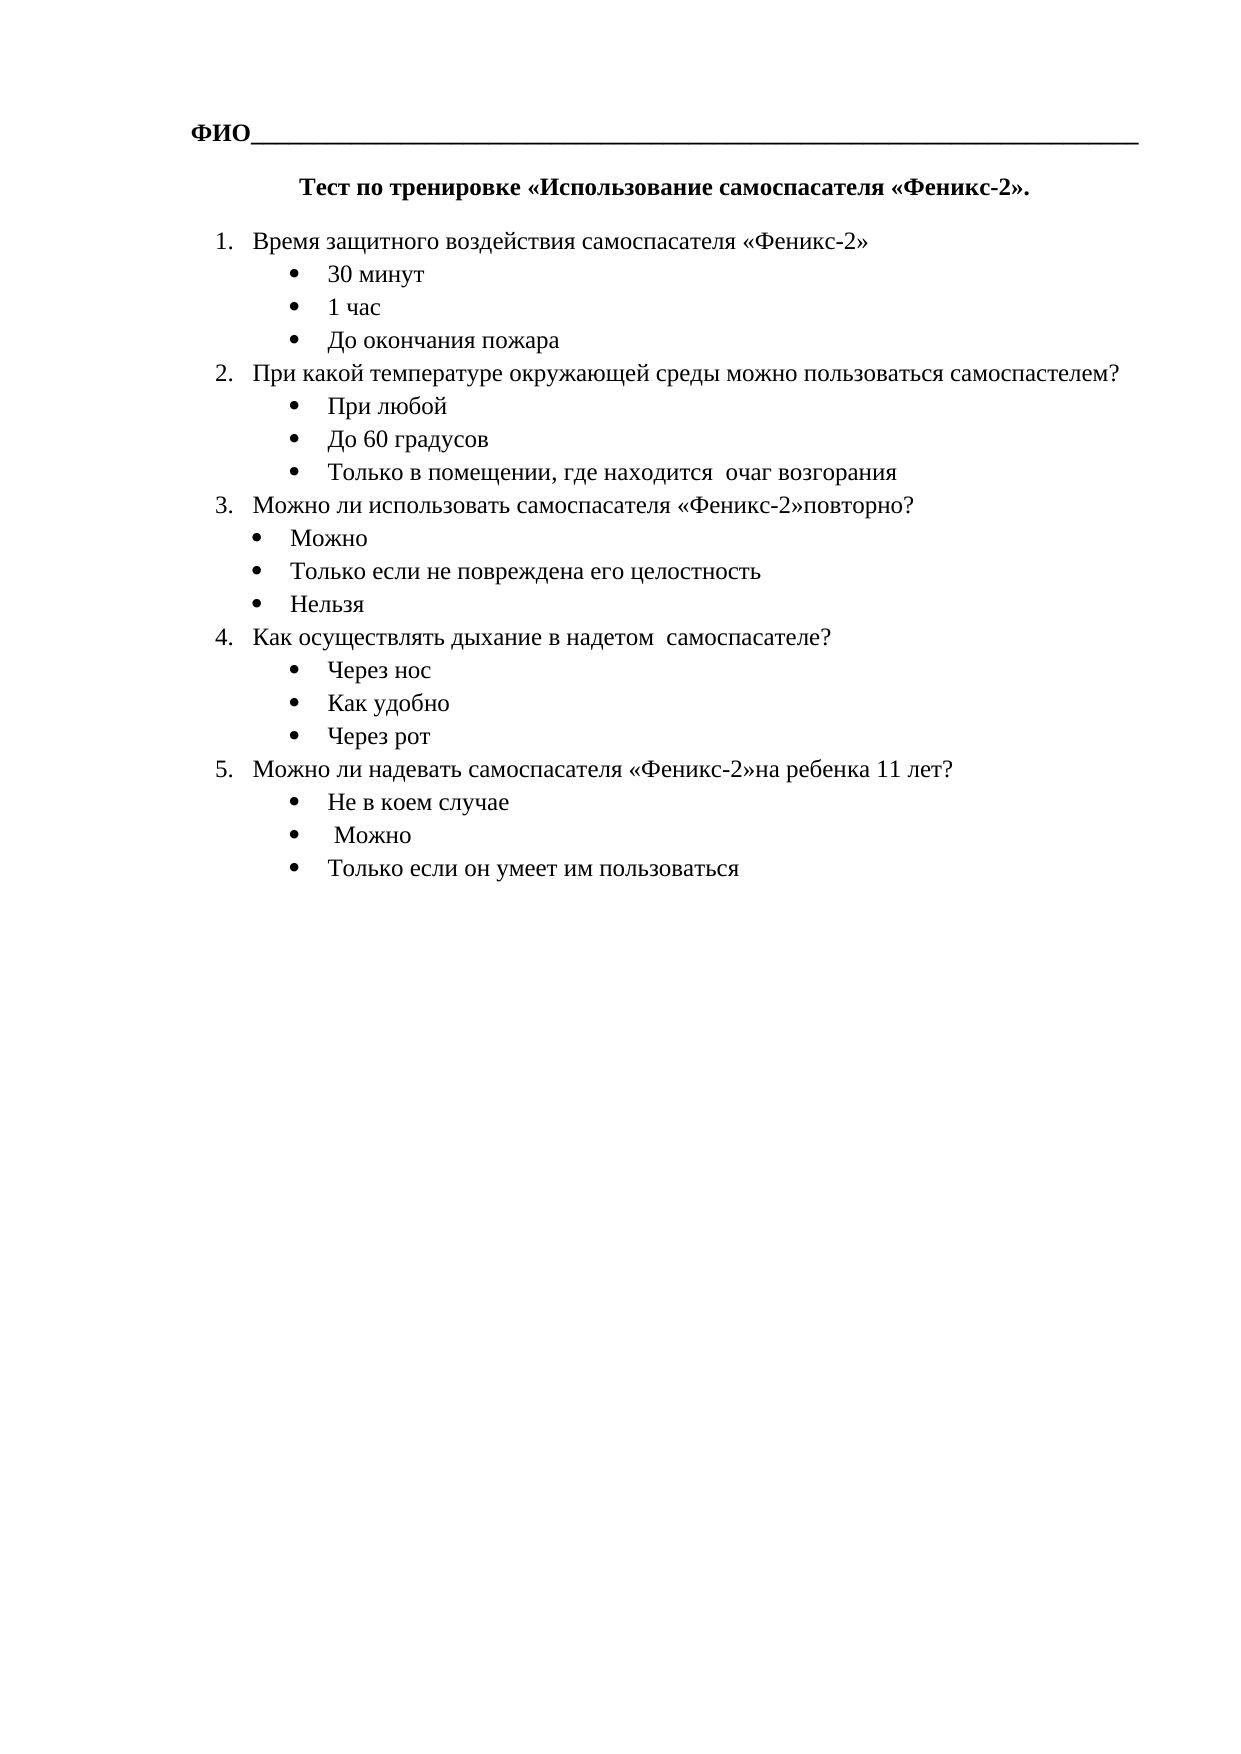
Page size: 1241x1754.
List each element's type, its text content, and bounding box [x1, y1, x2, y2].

list До окончания пожара [290, 325, 1152, 354]
list Как удобно [290, 688, 1152, 717]
list Только в помещении, где находится очаг возгорания [290, 457, 1152, 486]
list До 60 градусов [290, 424, 1152, 453]
list Не в коем случае [290, 787, 1152, 816]
list Только если не повреждена его целостность [252, 556, 1152, 585]
list Как осуществлять дыхание в надетом самоспасателе? [215, 622, 1152, 651]
list 1 час [290, 292, 1152, 321]
text Тест по тренировке «Использование самоспасателя «Феникс-2». [177, 172, 1152, 201]
list Можно [290, 820, 1152, 849]
list Время защитного воздействия самоспасателя «Феникс-2» [215, 226, 1152, 254]
list При какой температуре окружающей среды можно пользоваться самоспастелем? [215, 358, 1152, 387]
list 30 минут [290, 259, 1152, 288]
list Через нос [290, 655, 1152, 684]
list Можно ли использовать самоспасателя «Феникс-2»повторно? [215, 490, 1152, 519]
text ФИО_______________________________________________________________________ [177, 118, 1152, 147]
list Нельзя [252, 589, 1152, 618]
list Через рот [290, 721, 1152, 750]
list При любой [290, 391, 1152, 420]
list Можно [252, 523, 1152, 552]
list Можно ли надевать самоспасателя «Феникс-2»на ребенка 11 лет? [215, 754, 1152, 783]
list Только если он умеет им пользоваться [290, 853, 1152, 882]
